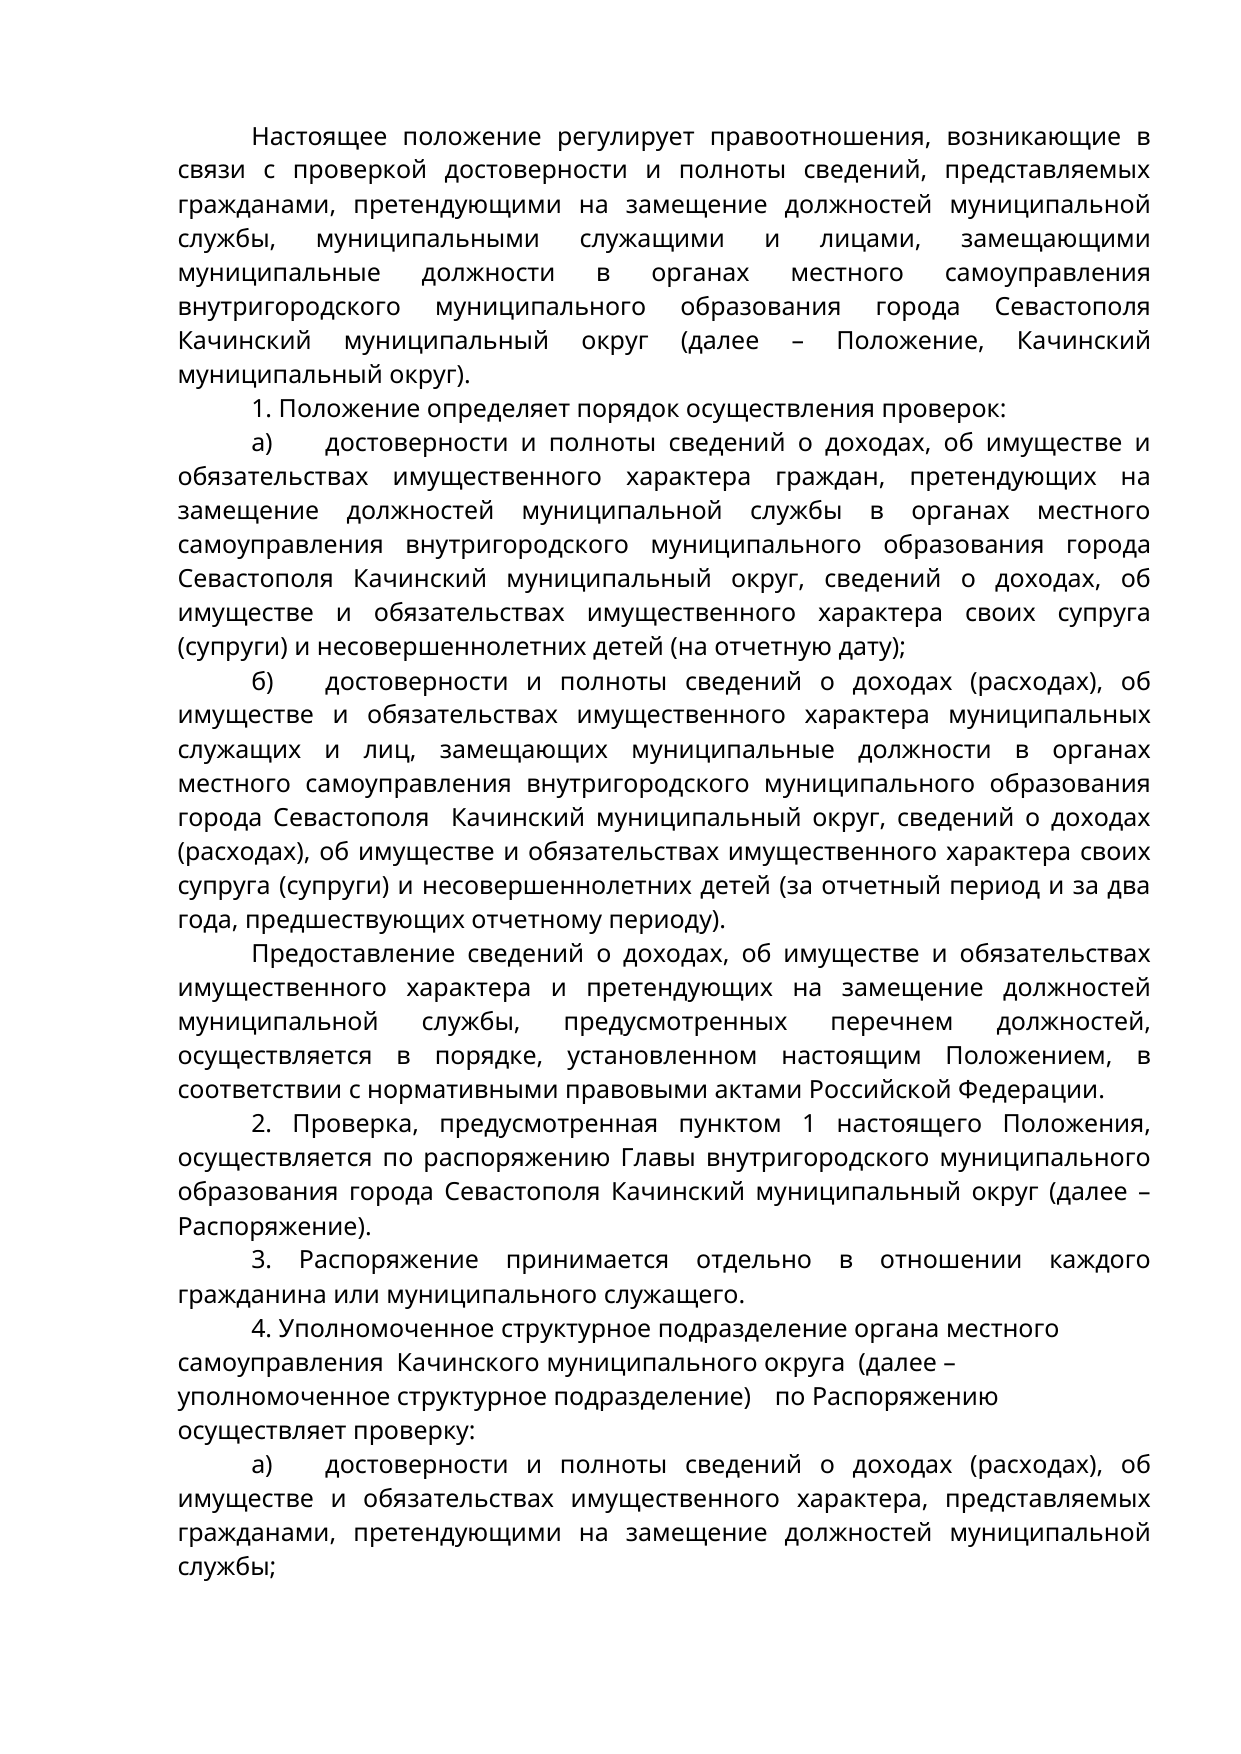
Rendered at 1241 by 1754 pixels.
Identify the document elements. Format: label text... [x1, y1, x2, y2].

text б) достоверности и полноты сведений о доходах (расходах), об имуществе и обязательствах имущественного характера муниципальных служащих и лиц, замещающих муниципальные должности в органах местного самоуправления внутригородского муниципального образования города Севастополя Качинский муниципальный округ, сведений о доходах (расходах), об имуществе и обязательствах имущественного характера своих супруга (супруги) и несовершеннолетних детей (за отчетный период и за два года, предшествующих отчетному периоду). [177, 663, 1152, 936]
text Предоставление сведений о доходах, об имуществе и обязательствах имущественного характера и претендующих на замещение должностей муниципальной службы, предусмотренных перечнем должностей, осуществляется в порядке, установленном настоящим Положением, в соответствии с нормативными правовыми актами Российской Федерации. [177, 936, 1152, 1106]
text 3. Распоряжение принимается отдельно в отношении каждого гражданина или муниципального служащего. [177, 1242, 1152, 1310]
text а) достоверности и полноты сведений о доходах, об имуществе и обязательствах имущественного характера граждан, претендующих на замещение должностей муниципальной службы в органах местного самоуправления внутригородского муниципального образования города Севастополя Качинский муниципальный округ, сведений о доходах, об имуществе и обязательствах имущественного характера своих супруга (супруги) и несовершеннолетних детей (на отчетную дату); [177, 425, 1152, 663]
text 2. Проверка, предусмотренная пунктом 1 настоящего Положения, осуществляется по распоряжению Главы внутригородского муниципального образования города Севастополя Качинский муниципальный округ (далее – Распоряжение). [177, 1106, 1152, 1242]
text 4. Уполномоченное структурное подразделение органа местного самоуправления Качинского муниципального округа (далее –уполномоченное структурное подразделение) по Распоряжению осуществляет проверку: [177, 1310, 1152, 1447]
text 1. Положение определяет порядок осуществления проверок: [177, 391, 1152, 425]
text а) достоверности и полноты сведений о доходах (расходах), об имуществе и обязательствах имущественного характера, представляемых гражданами, претендующими на замещение должностей муниципальной службы; [177, 1447, 1152, 1583]
text Настоящее положение регулирует правоотношения, возникающие в связи с проверкой достоверности и полноты сведений, представляемых гражданами, претендующими на замещение должностей муниципальной службы, муниципальными служащими и лицами, замещающими муниципальные должности в органах местного самоуправления внутригородского муниципального образования города Севастополя Качинский муниципальный округ (далее – Положение, Качинский муниципальный округ). [177, 118, 1152, 391]
